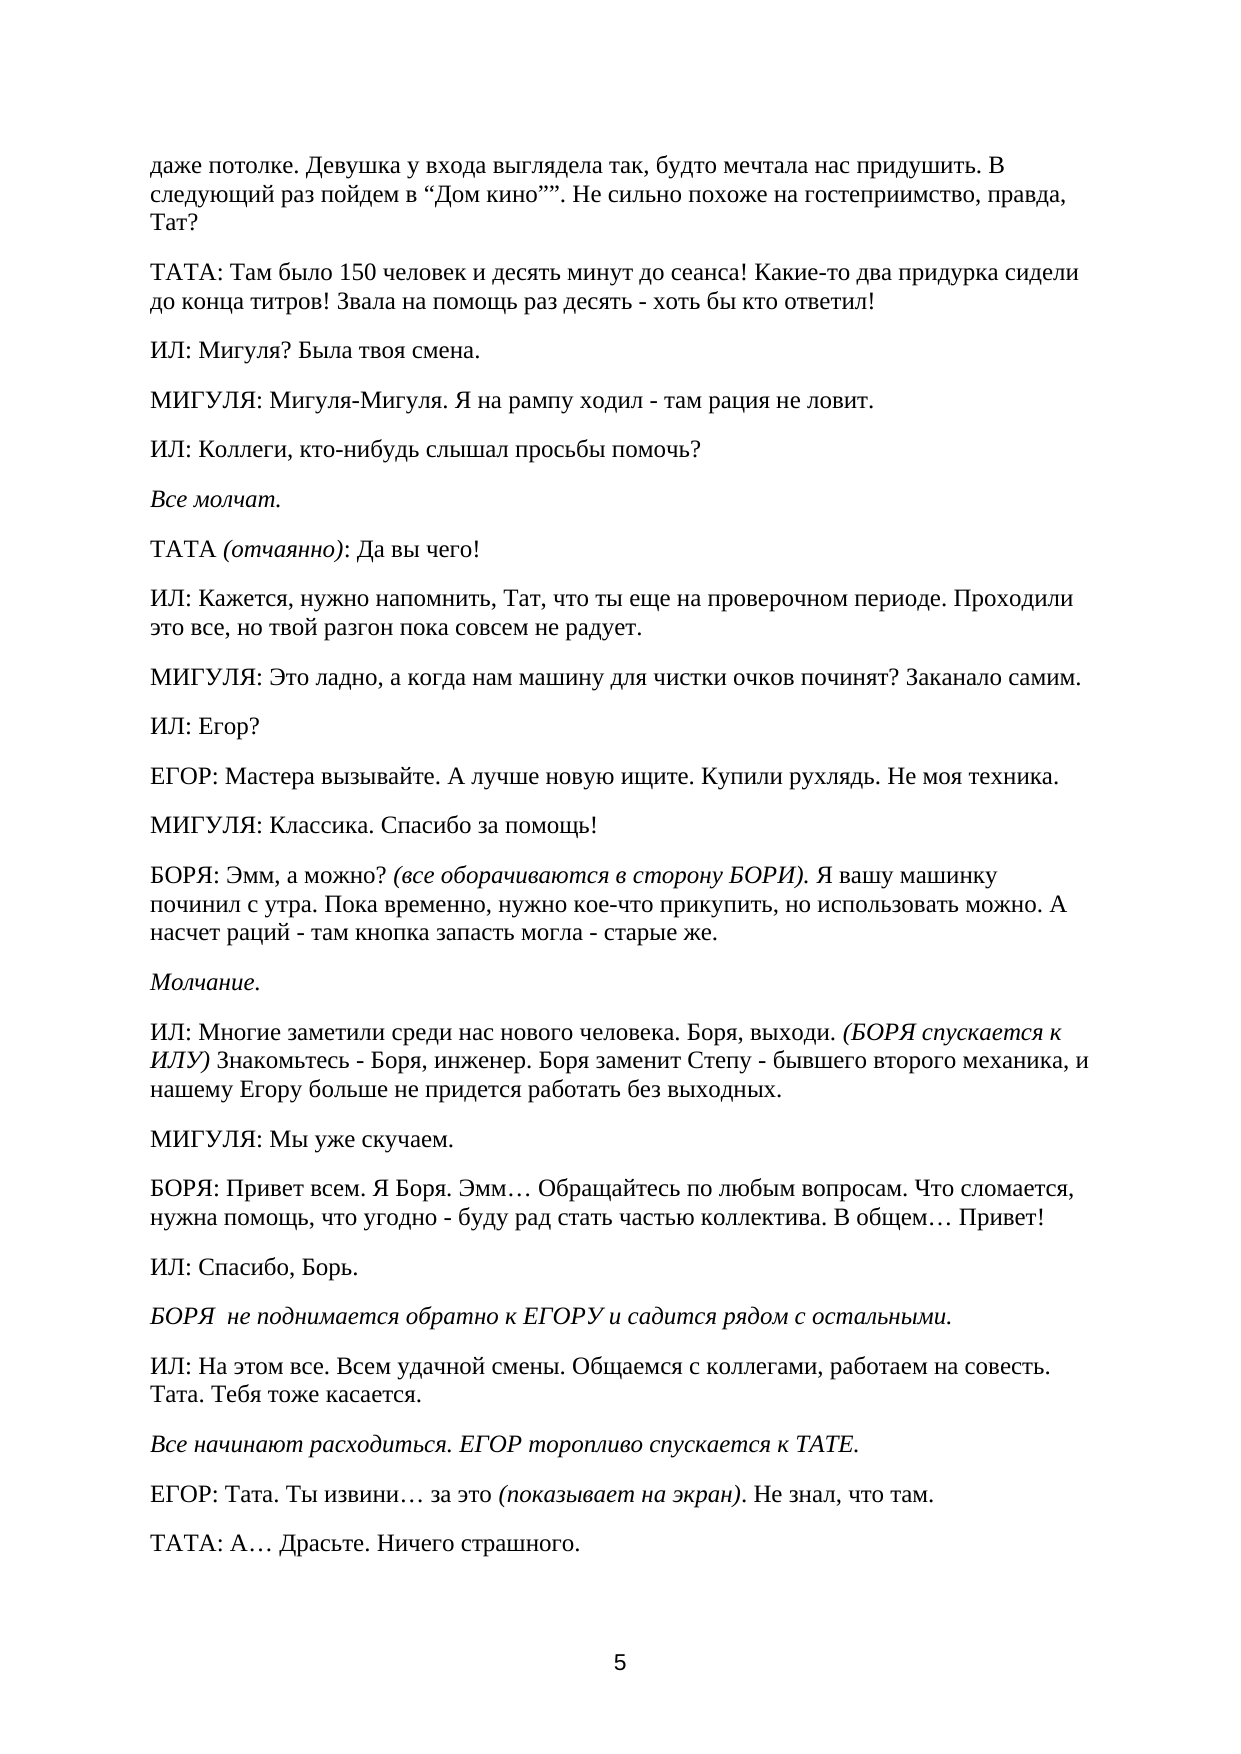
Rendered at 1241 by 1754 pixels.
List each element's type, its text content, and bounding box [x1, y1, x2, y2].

text ИЛ: Егор? [150, 711, 1090, 740]
text ИЛ: Коллеги, кто-нибудь слышал просьбы помочь? [150, 434, 1090, 463]
text ИЛ: На этом все. Всем удачной смены. Общаемся с коллегами, работаем на совесть. Тата. Тебя тоже касается. [150, 1351, 1090, 1408]
text ТАТА (отчаянно): Да вы чего! [150, 534, 1090, 562]
text ИЛ: Спасибо, Борь. [150, 1252, 1090, 1280]
text МИГУЛЯ: Это ладно, а когда нам машину для чистки очков починят? Заканало самим. [150, 662, 1090, 690]
text ЕГОР: Тата. Ты извини… за это (показывает на экран). Не знал, что там. [150, 1479, 1090, 1507]
text БОРЯ: Привет всем. Я Боря. Эмм… Обращайтесь по любым вопросам. Что сломается, нужна помощь, что угодно - буду рад стать частью коллектива. В общем… Привет! [150, 1173, 1090, 1231]
text МИГУЛЯ: Мы уже скучаем. [150, 1124, 1090, 1152]
text ИЛ: Многие заметили среди нас нового человека. Боря, выходи. (БОРЯ спускается к ИЛУ) Знакомьтесь - Боря, инженер. Боря заменит Степу - бывшего второго механика, и нашему Егору больше не придется работать без выходных. [150, 1017, 1090, 1103]
text ЕГОР: Мастера вызывайте. А лучше новую ищите. Купили рухлядь. Не моя техника. [150, 761, 1090, 789]
text Молчание. [150, 967, 1090, 996]
text МИГУЛЯ: Мигуля-Мигуля. Я на рампу ходил - там рация не ловит. [150, 385, 1090, 414]
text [150, 150, 1090, 236]
text БОРЯ не поднимается обратно к ЕГОРУ и садится рядом с остальными. [150, 1301, 1090, 1330]
text Все начинают расходиться. ЕГОР торопливо спускается к ТАТЕ. [150, 1429, 1090, 1458]
text БОРЯ: Эмм, а можно? (все оборачиваются в сторону БОРИ). Я вашу машинку починил с утра. Пока временно, нужно кое-что прикупить, но использовать можно. А насчет раций - там кнопка запасть могла - старые же. [150, 860, 1090, 946]
text ИЛ: Кажется, нужно напомнить, Тат, что ты еще на проверочном периоде. Проходили это все, но твой разгон пока совсем не радует. [150, 583, 1090, 641]
text Все молчат. [150, 484, 1090, 513]
text ТАТА: Там было 150 человек и десять минут до сеанса! Какие-то два придурка сидели до конца титров! Звала на помощь раз десять - хоть бы кто ответил! [150, 257, 1090, 314]
text МИГУЛЯ: Классика. Спасибо за помощь! [150, 810, 1090, 839]
text ТАТА: А… Драсьте. Ничего страшного. [150, 1528, 1090, 1557]
text ИЛ: Мигуля? Была твоя смена. [150, 335, 1090, 364]
